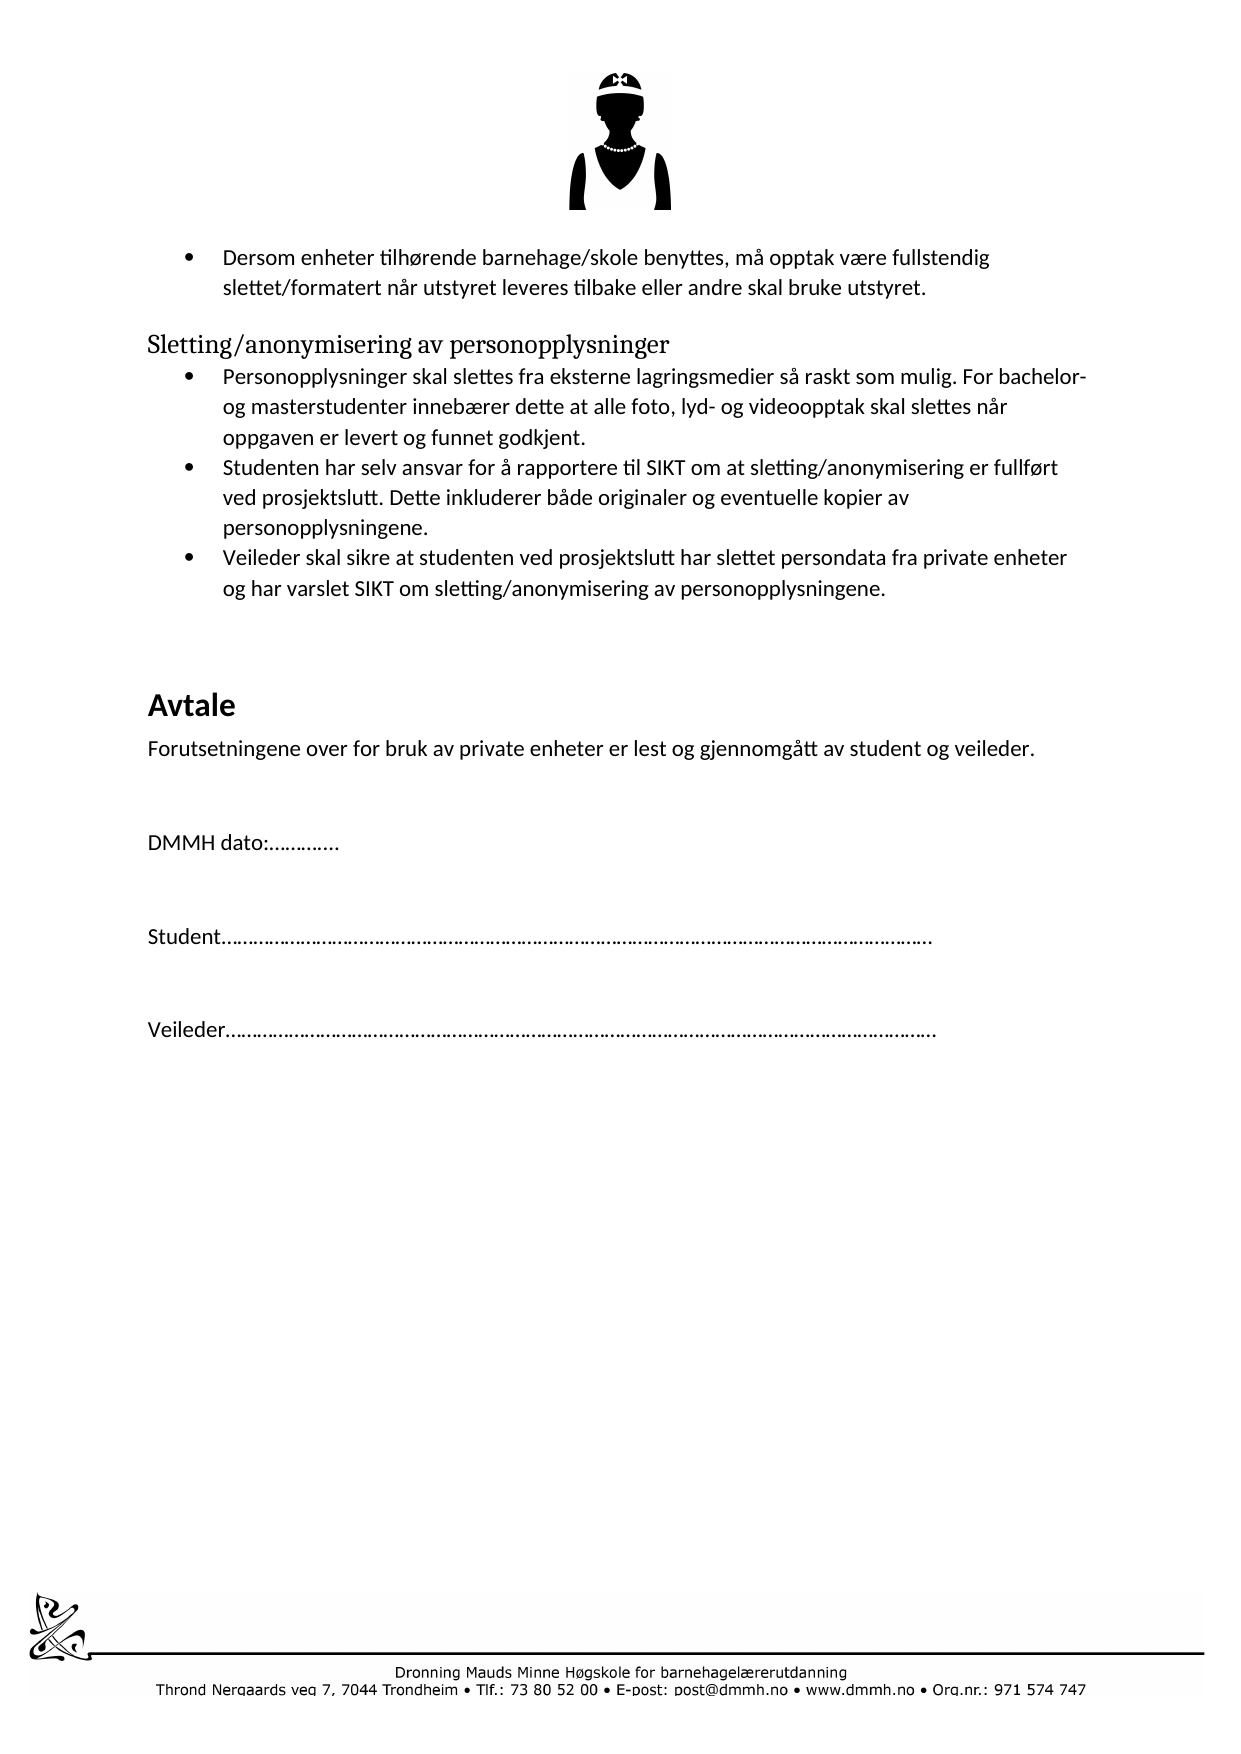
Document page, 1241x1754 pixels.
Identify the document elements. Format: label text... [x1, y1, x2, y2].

picture [29, 1592, 1204, 1696]
picture [569, 73, 671, 210]
subtitle Avtale [148, 684, 1093, 725]
list Veileder skal sikre at studenten ved prosjektslutt har slettet persondata fra private enheter og har varslet SIKT om sletting/anonymisering av personopplysningene. [185, 543, 1093, 602]
list Personopplysninger skal slettes fra eksterne lagringsmedier så raskt som mulig. For bachelor- og masterstudenter innebærer dette at alle foto, lyd- og videoopptak skal slettes når oppgaven er levert og funnet godkjent. [185, 362, 1093, 451]
text Forutsetningene over for bruk av private enheter er lest og gjennomgått av student og veileder. [148, 734, 1093, 762]
text Student ……………………………………………………………………………………………………………………… [148, 922, 1093, 950]
list Dersom enheter tilhørende barnehage/skole benyttes, må opptak være fullstendig slettet/formatert når utstyret leveres tilbake eller andre skal bruke utstyret. [185, 243, 1093, 302]
text Sletting/anonymisering av personopplysninger [148, 329, 1093, 360]
text DMMH dato:……….... [148, 828, 1093, 856]
list Studenten har selv ansvar for å rapportere til SIKT om at sletting/anonymisering er fullført ved prosjektslutt. Dette inkluderer både originaler og eventuelle kopier av personopplysningene. [185, 453, 1093, 541]
text Veileder……………………………………………………………………………………………………………………… [148, 1016, 1093, 1044]
